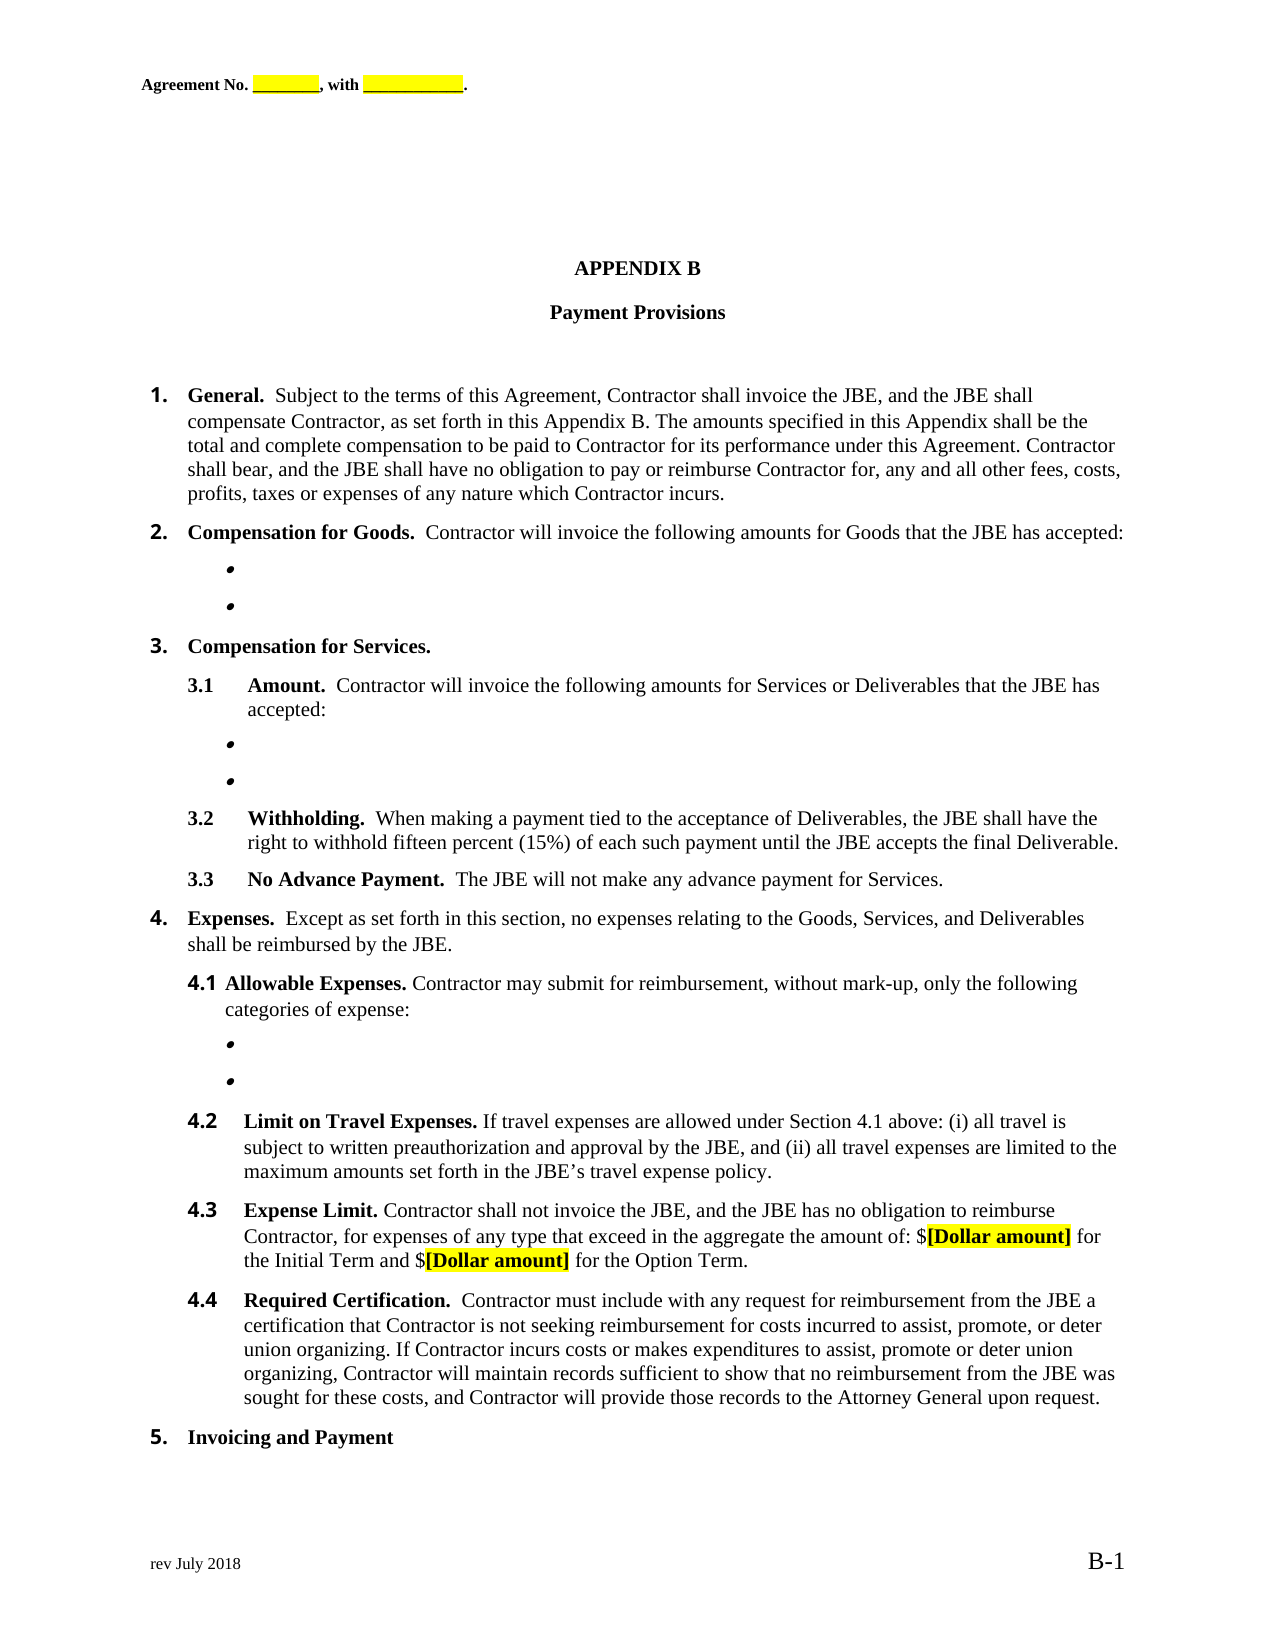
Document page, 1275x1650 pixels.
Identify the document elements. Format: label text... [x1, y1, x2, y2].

list Required Certification. Contractor must include with any request for reimbursement from the JBE a certification that Contractor is not seeking reimbursement for costs incurred to assist, promote, or deter union organizing. If Contractor incurs costs or makes expenditures to assist, promote or deter union organizing, Contractor will maintain records sufficient to show that no reimbursement from the JBE was sought for these costs, and Contractor will provide those records to the Attorney General upon request. [187, 1285, 1125, 1409]
list General. Subject to the terms of this Agreement, Contractor shall invoice the JBE, and the JBE shall compensate Contractor, as set forth in this Appendix B. The amounts specified in this Appendix shall be the total and complete compensation to be paid to Contractor for its performance under this Agreement. Contractor shall bear, and the JBE shall have no obligation to pay or reimburse Contractor for, any and all other fees, costs, profits, taxes or expenses of any nature which Contractor incurs. [150, 380, 1125, 505]
title APPENDIX B [150, 249, 1125, 280]
list Invoicing and Payment [150, 1422, 1125, 1450]
list Compensation for Goods. Contractor will invoice the following amounts for Goods that the JBE has accepted: [150, 517, 1125, 546]
list Amount. Contractor will invoice the following amounts for Services or Deliverables that the JBE has accepted: [187, 672, 1125, 721]
list Expenses. Except as set forth in this section, no expenses relating to the Goods, Services, and Deliverables shall be reimbursed by the JBE. [150, 903, 1125, 956]
title Payment Provisions [150, 293, 1125, 324]
list Withholding. When making a payment tied to the acceptance of Deliverables, the JBE shall have the right to withhold fifteen percent (15%) of each such payment until the JBE accepts the final Deliverable. [187, 806, 1125, 854]
list Expense Limit. Contractor shall not invoice the JBE, and the JBE has no obligation to reimburse Contractor, for expenses of any type that exceed in the aggregate the amount of: $[Dollar amount] for the Initial Term and $[Dollar amount] for the Option Term. [187, 1196, 1125, 1272]
list Allowable Expenses. Contractor may submit for reimbursement, without mark-up, only the following categories of expense: [187, 968, 1125, 1021]
list No Advance Payment. The JBE will not make any advance payment for Services. [187, 867, 1125, 891]
list Compensation for Services. [150, 632, 1125, 660]
list Limit on Travel Expenses. If travel expenses are allowed under Section 4.1 above: (i) all travel is subject to written preauthorization and approval by the JBE, and (ii) all travel expenses are limited to the maximum amounts set forth in the JBE’s travel expense policy. [187, 1107, 1125, 1183]
